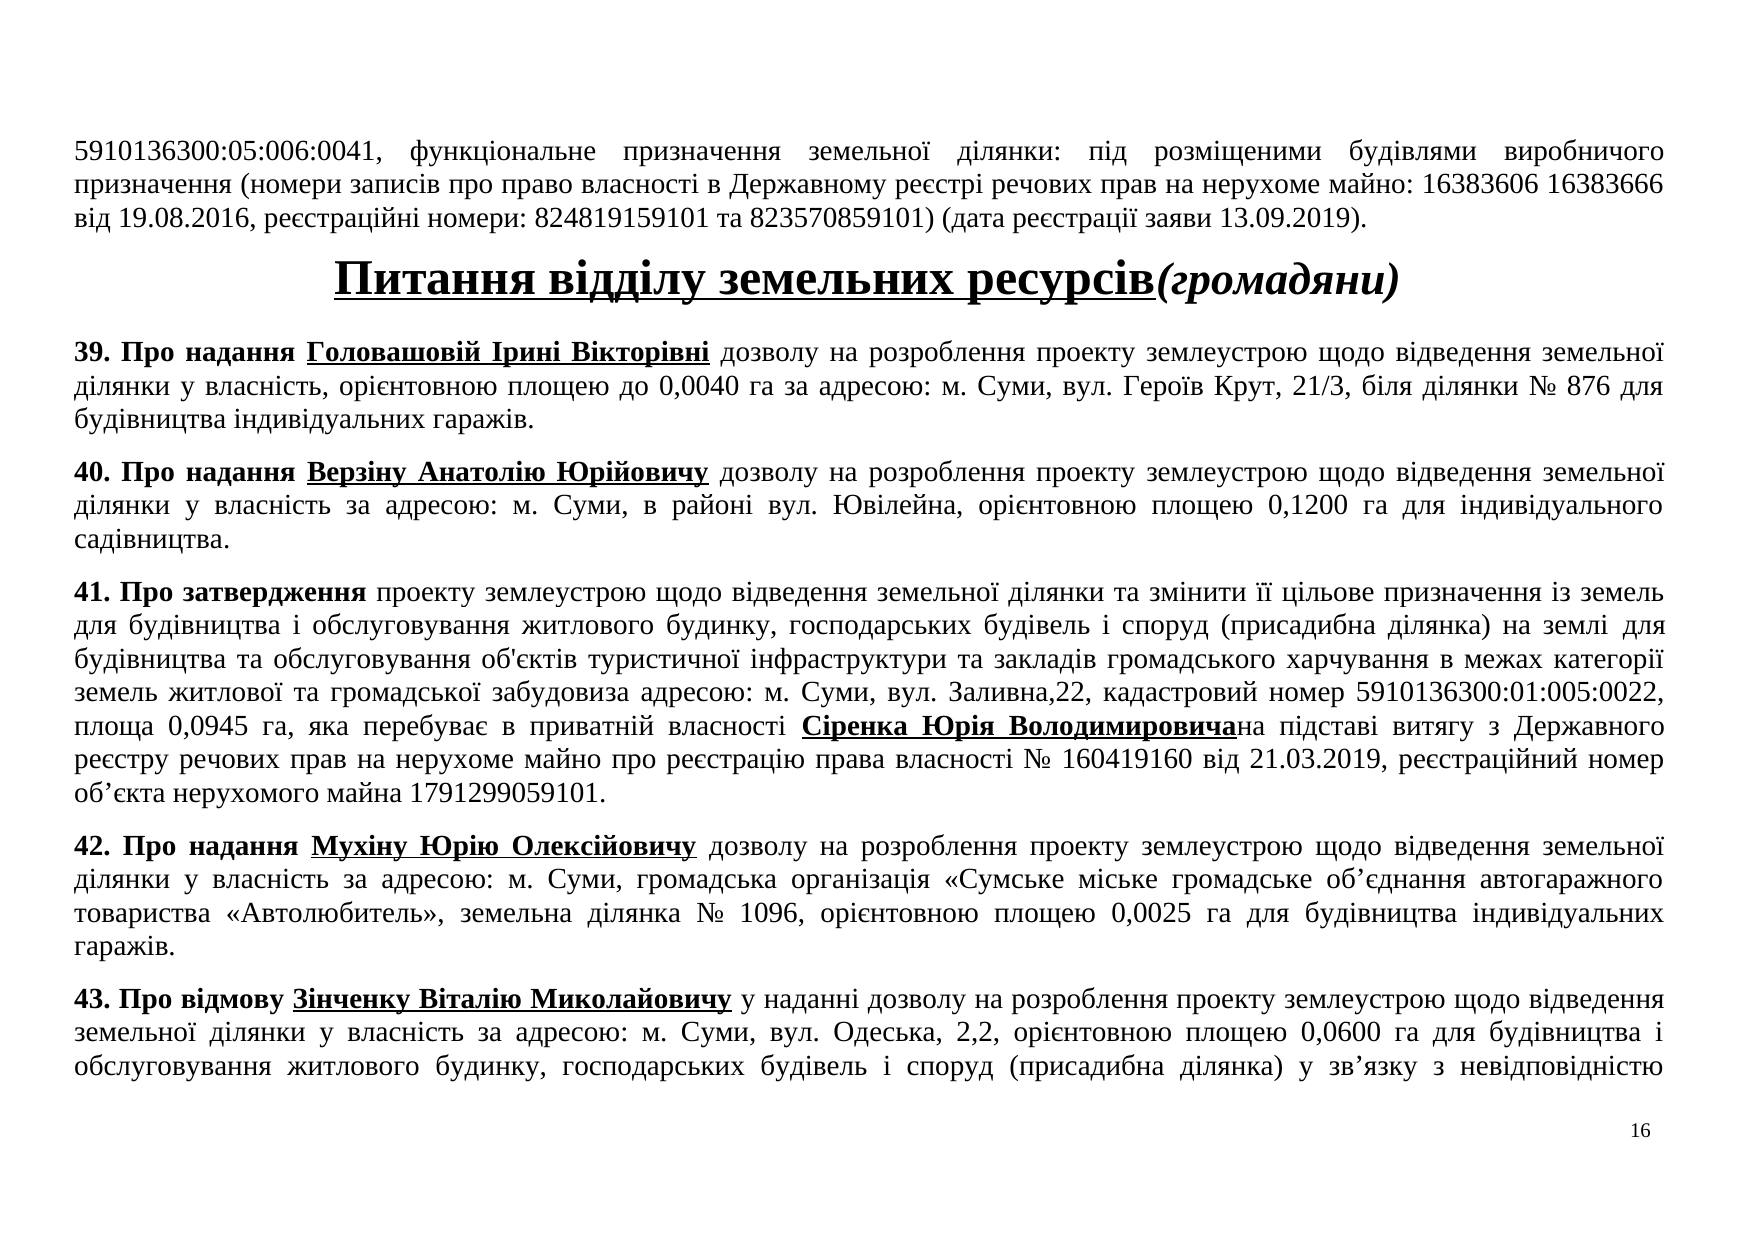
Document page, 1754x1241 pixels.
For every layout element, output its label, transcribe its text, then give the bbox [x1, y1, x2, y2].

text 42. Про надання Мухіну Юрію Олексійовичу дозволу на розроблення проекту землеустрою щодо відведення земельної ділянки у власність за адресою: м. Суми, громадська організація «Сумське міське громадське об’єднання автогаражного товариства «Автолюбитель», земельна ділянка № 1096, орієнтовною площею 0,0025 га для будівництва індивідуальних гаражів. [74, 828, 1665, 962]
list Питання відділу земельних ресурсів(громадяни) [74, 248, 1665, 305]
text 39. Про надання Головашовій Ірині Вікторівні дозволу на розроблення проекту землеустрою щодо відведення земельної ділянки у власність, орієнтовною площею до 0,0040 га за адресою: м. Суми, вул. Героїв Крут, 21/3, біля ділянки № 876 для будівництва індивідуальних гаражів. [74, 334, 1665, 435]
text 40. Про надання Верзіну Анатолію Юрійовичу дозволу на розроблення проекту землеустрою щодо відведення земельної ділянки у власність за адресою: м. Суми, в районі вул. Ювілейна, орієнтовною площею 0,1200 га для індивідуального садівництва. [74, 454, 1665, 554]
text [74, 133, 1665, 233]
text 41. Про затвердження проекту землеустрою щодо відведення земельної ділянки та змінити її цільове призначення із земель для будівництва і обслуговування житлового будинку, господарських будівель і споруд (присадибна ділянка) на землі для будівництва та обслуговування об'єктів туристичної інфраструктури та закладів громадського харчування в межах категорії земель житлової та громадської забудовиза адресою: м. Суми, вул. Заливна,22, кадастровий номер 5910136300:01:005:0022, площа 0,0945 га, яка перебуває в приватній власності Сіренка Юрія Володимировичана підставі витягу з Державного реєстру речових прав на нерухоме майно про реєстрацію права власності № 160419160 від 21.03.2019, реєстраційний номер об’єкта нерухомого майна 1791299059101. [74, 574, 1666, 808]
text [74, 981, 1665, 1082]
